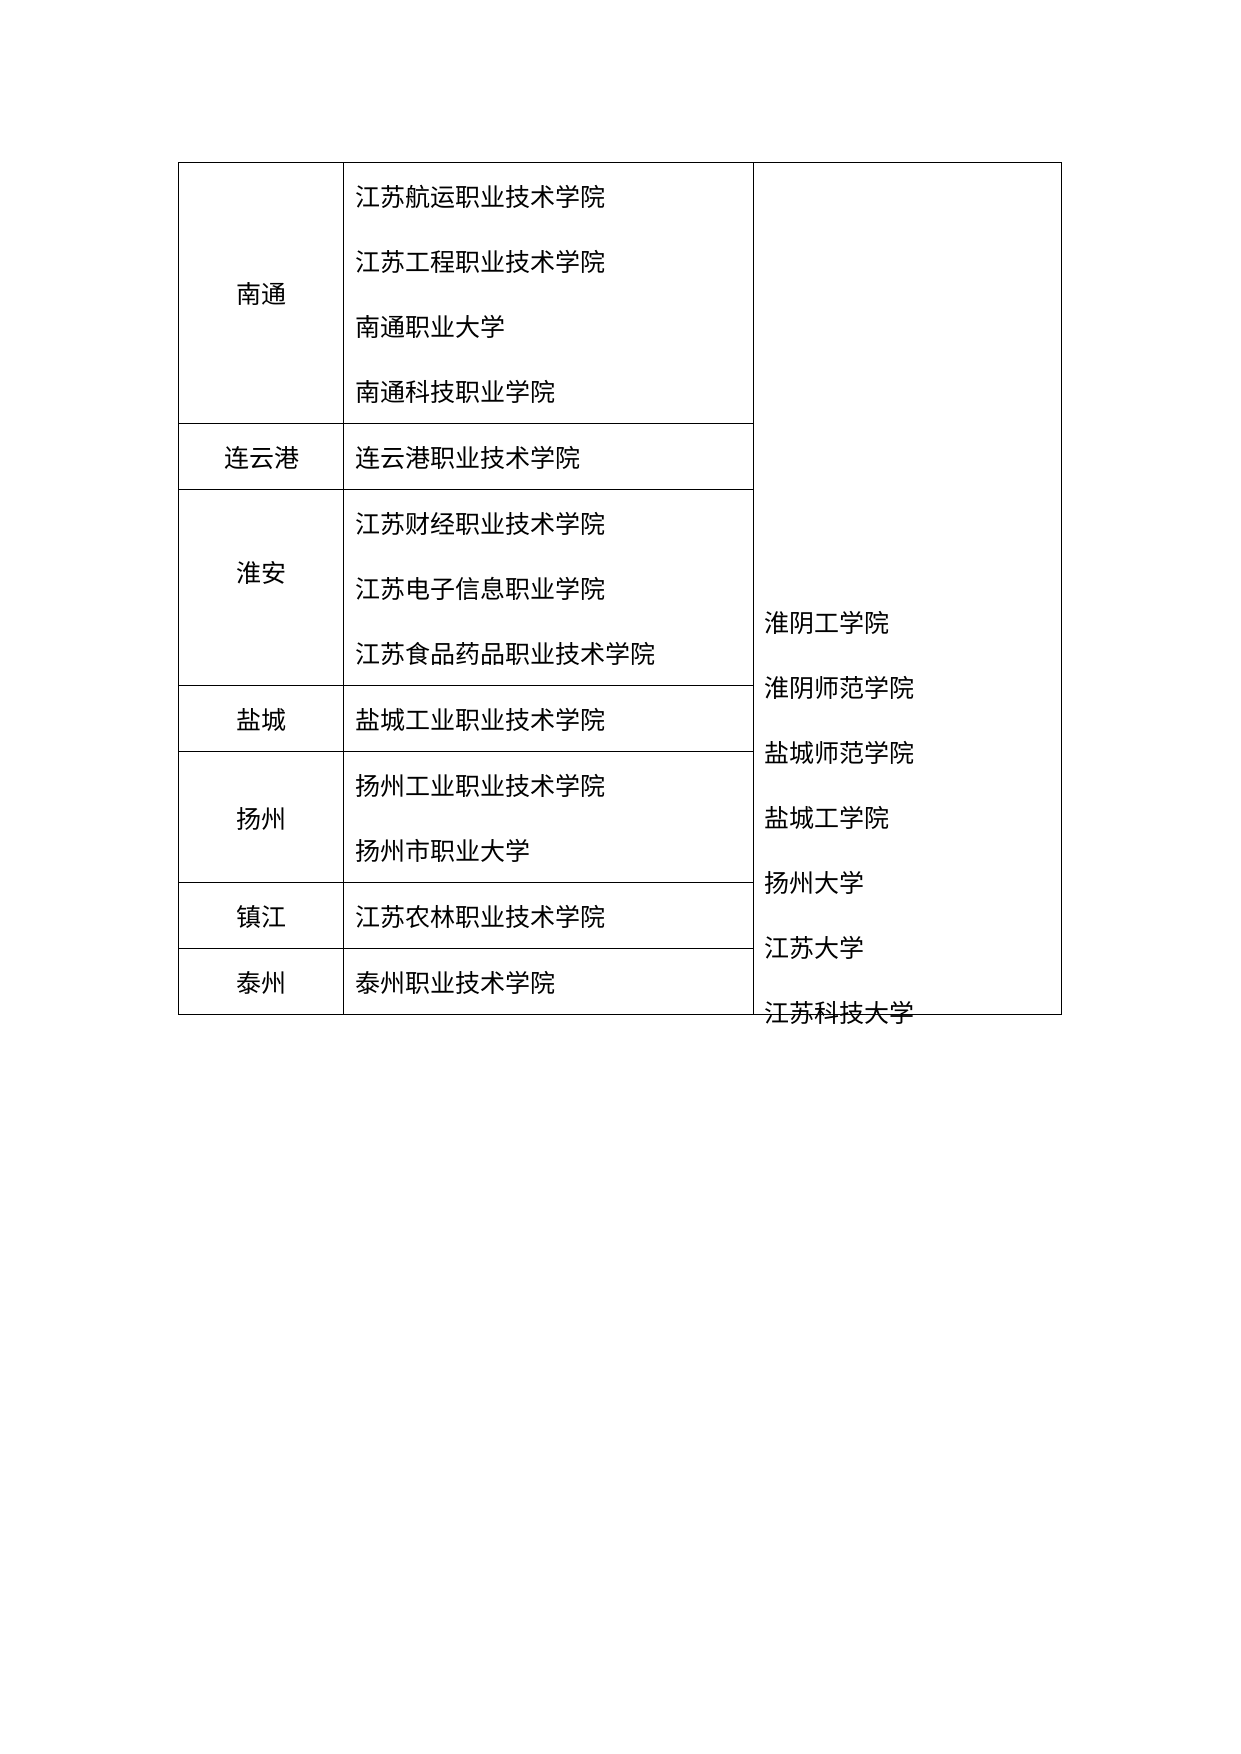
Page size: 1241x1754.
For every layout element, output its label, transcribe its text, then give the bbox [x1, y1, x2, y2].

table_cell 盐城工业职业技术学院 [344, 686, 753, 751]
table_cell 江苏财经职业技术学院 江苏电子信息职业学院 江苏食品药品职业技术学院 [344, 490, 753, 685]
table_cell 淮安 [179, 490, 343, 685]
table_cell 扬州工业职业技术学院 扬州市职业大学 [344, 752, 753, 882]
table_cell 镇江 [179, 883, 343, 948]
table_cell 泰州职业技术学院 [344, 949, 753, 1014]
table_cell 扬州 [179, 752, 343, 882]
table_cell 连云港职业技术学院 [344, 424, 753, 489]
table_cell 盐城 [179, 686, 343, 751]
table_cell 连云港 [179, 424, 343, 489]
table_cell 泰州 [179, 949, 343, 1014]
table_cell 南通 [179, 163, 343, 423]
table_cell 江苏农林职业技术学院 [344, 883, 753, 948]
table_cell 江苏航运职业技术学院 江苏工程职业技术学院 南通职业大学 南通科技职业学院 [344, 163, 753, 423]
